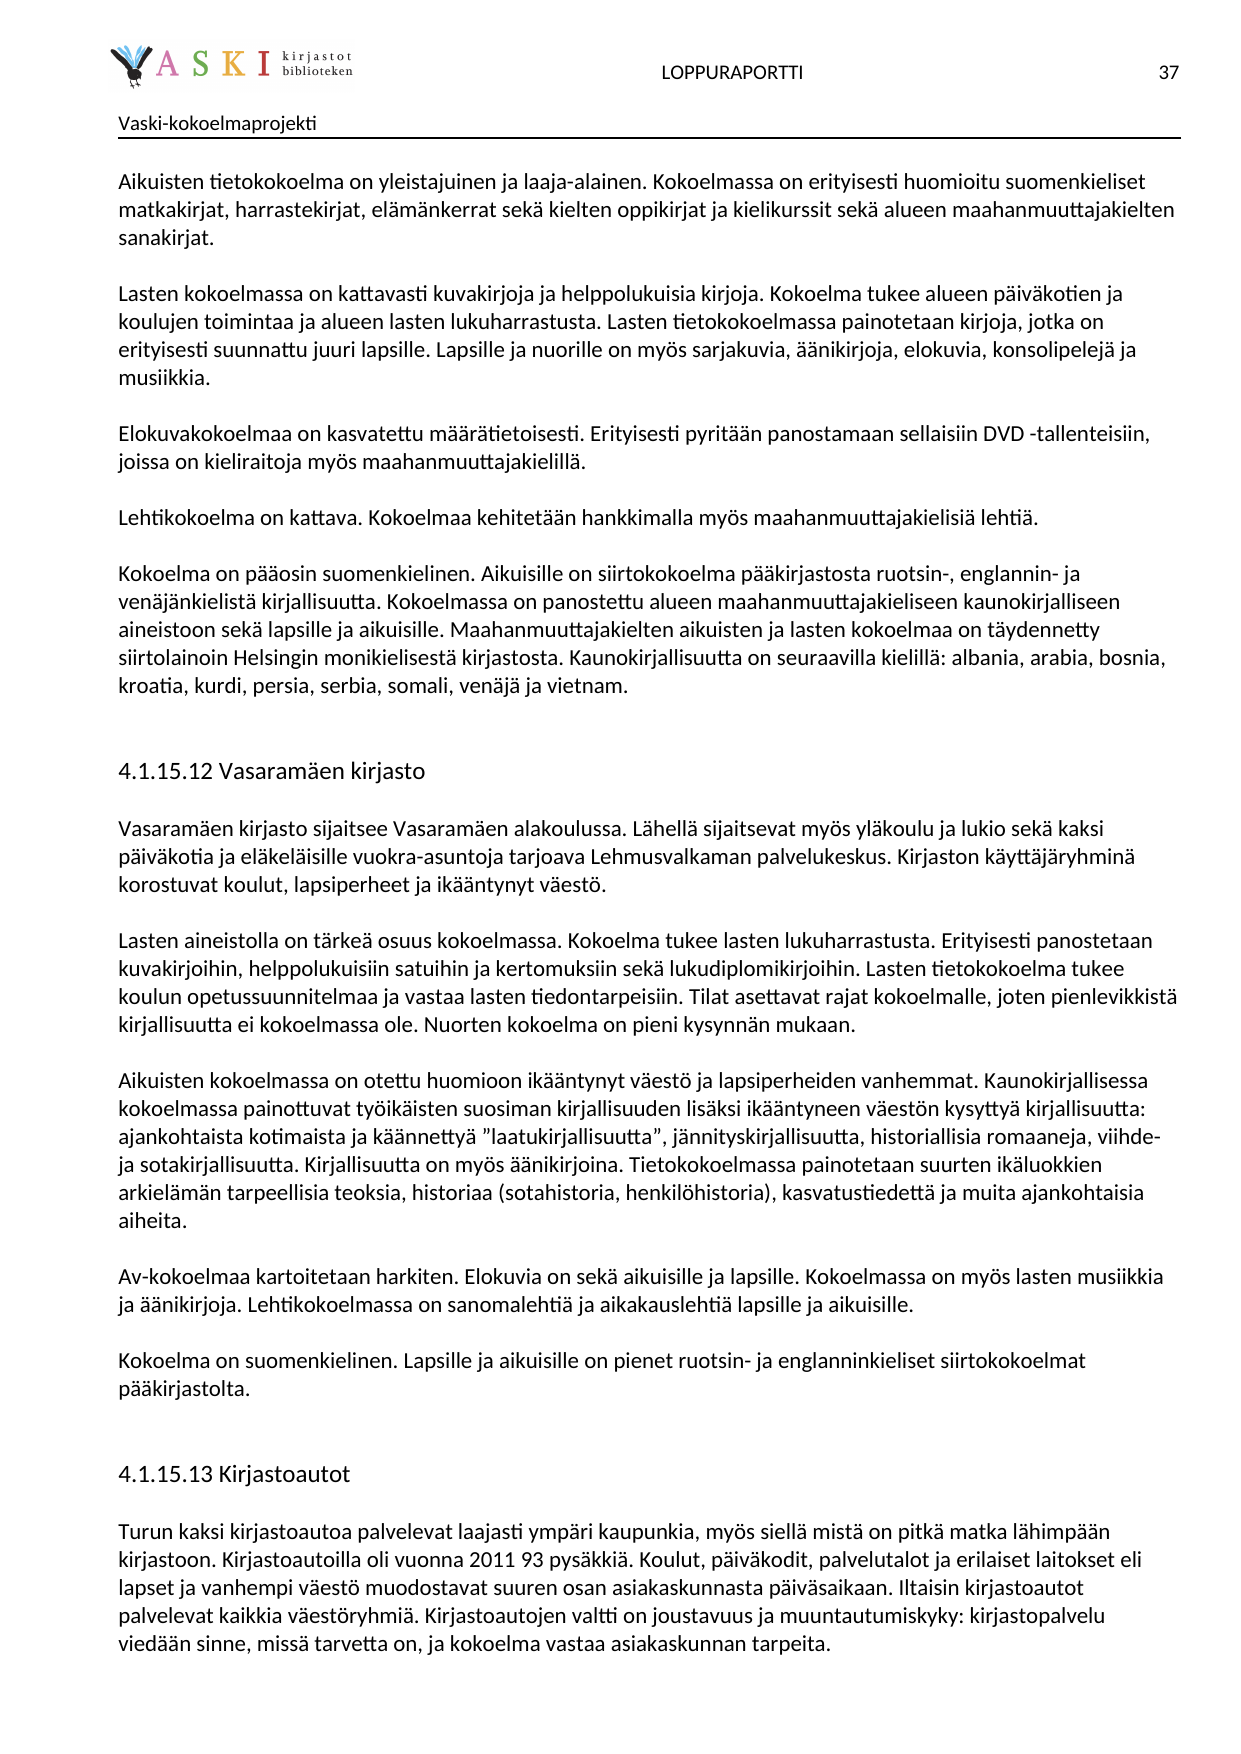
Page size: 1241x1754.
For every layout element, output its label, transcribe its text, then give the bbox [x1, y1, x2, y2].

text Elokuvakokoelmaa on kasvatettu määrätietoisesti. Erityisesti pyritään panostamaan sellaisiin DVD -tallenteisiin, joissa on kieliraitoja myös maahanmuuttajakielillä. [118, 419, 1181, 475]
subtitle Kirjastoautot [118, 1458, 1181, 1489]
text Aikuisten tietokokoelma on yleistajuinen ja laaja-alainen. Kokoelmassa on erityisesti huomioitu suomenkieliset matkakirjat, harrastekirjat, elämänkerrat sekä kielten oppikirjat ja kielikurssit sekä alueen maahanmuuttajakielten sanakirjat. [118, 167, 1181, 251]
text Vasaramäen kirjasto sijaitsee Vasaramäen alakoulussa. Lähellä sijaitsevat myös yläkoulu ja lukio sekä kaksi päiväkotia ja eläkeläisille vuokra-asuntoja tarjoava Lehmusvalkaman palvelukeskus. Kirjaston käyttäjäryhminä korostuvat koulut, lapsiperheet ja ikääntynyt väestö. [118, 814, 1181, 898]
text Kokoelma on pääosin suomenkielinen. Aikuisille on siirtokokoelma pääkirjastosta ruotsin-, englannin- ja venäjänkielistä kirjallisuutta. Kokoelmassa on panostettu alueen maahanmuuttajakieliseen kaunokirjalliseen aineistoon sekä lapsille ja aikuisille. Maahanmuuttajakielten aikuisten ja lasten kokoelmaa on täydennetty siirtolainoin Helsingin monikielisestä kirjastosta. Kaunokirjallisuutta on seuraavilla kielillä: albania, arabia, bosnia, kroatia, kurdi, persia, serbia, somali, venäjä ja vietnam. [118, 559, 1181, 699]
subtitle Vasaramäen kirjasto [118, 755, 1181, 786]
text Kokoelma on suomenkielinen. Lapsille ja aikuisille on pienet ruotsin- ja englanninkieliset siirtokokoelmat pääkirjastolta. [118, 1346, 1181, 1402]
text Lehtikokoelma on kattava. Kokoelmaa kehitetään hankkimalla myös maahanmuuttajakielisiä lehtiä. [118, 503, 1181, 531]
text Aikuisten kokoelmassa on otettu huomioon ikääntynyt väestö ja lapsiperheiden vanhemmat. Kaunokirjallisessa kokoelmassa painottuvat työikäisten suosiman kirjallisuuden lisäksi ikääntyneen väestön kysyttyä kirjallisuutta: ajankohtaista kotimaista ja käännettyä ”laatukirjallisuutta”, jännityskirjallisuutta, historiallisia romaaneja, viihde- ja sotakirjallisuutta. Kirjallisuutta on myös äänikirjoina. Tietokokoelmassa painotetaan suurten ikäluokkien arkielämän tarpeellisia teoksia, historiaa (sotahistoria, henkilöhistoria), kasvatustiedettä ja muita ajankohtaisia aiheita. [118, 1066, 1181, 1234]
text Lasten kokoelmassa on kattavasti kuvakirjoja ja helppolukuisia kirjoja. Kokoelma tukee alueen päiväkotien ja koulujen toimintaa ja alueen lasten lukuharrastusta. Lasten tietokokoelmassa painotetaan kirjoja, jotka on erityisesti suunnattu juuri lapsille. Lapsille ja nuorille on myös sarjakuvia, äänikirjoja, elokuvia, konsolipelejä ja musiikkia. [118, 279, 1181, 391]
text Turun kaksi kirjastoautoa palvelevat laajasti ympäri kaupunkia, myös siellä mistä on pitkä matka lähimpään kirjastoon. Kirjastoautoilla oli vuonna 2011 93 pysäkkiä. Koulut, päiväkodit, palvelutalot ja erilaiset laitokset eli lapset ja vanhempi väestö muodostavat suuren osan asiakaskunnasta päiväsaikaan. Iltaisin kirjastoautot palvelevat kaikkia väestöryhmiä. Kirjastoautojen valtti on joustavuus ja muuntautumiskyky: kirjastopalvelu viedään sinne, missä tarvetta on, ja kokoelma vastaa asiakaskunnan tarpeita. [118, 1517, 1181, 1657]
picture [107, 39, 355, 93]
text Lasten aineistolla on tärkeä osuus kokoelmassa. Kokoelma tukee lasten lukuharrastusta. Erityisesti panostetaan kuvakirjoihin, helppolukuisiin satuihin ja kertomuksiin sekä lukudiplomikirjoihin. Lasten tietokokoelma tukee koulun opetussuunnitelmaa ja vastaa lasten tiedontarpeisiin. Tilat asettavat rajat kokoelmalle, joten pienlevikkistä kirjallisuutta ei kokoelmassa ole. Nuorten kokoelma on pieni kysynnän mukaan. [118, 926, 1181, 1038]
text Av-kokoelmaa kartoitetaan harkiten. Elokuvia on sekä aikuisille ja lapsille. Kokoelmassa on myös lasten musiikkia ja äänikirjoja. Lehtikokoelmassa on sanomalehtiä ja aikakauslehtiä lapsille ja aikuisille. [118, 1262, 1181, 1318]
